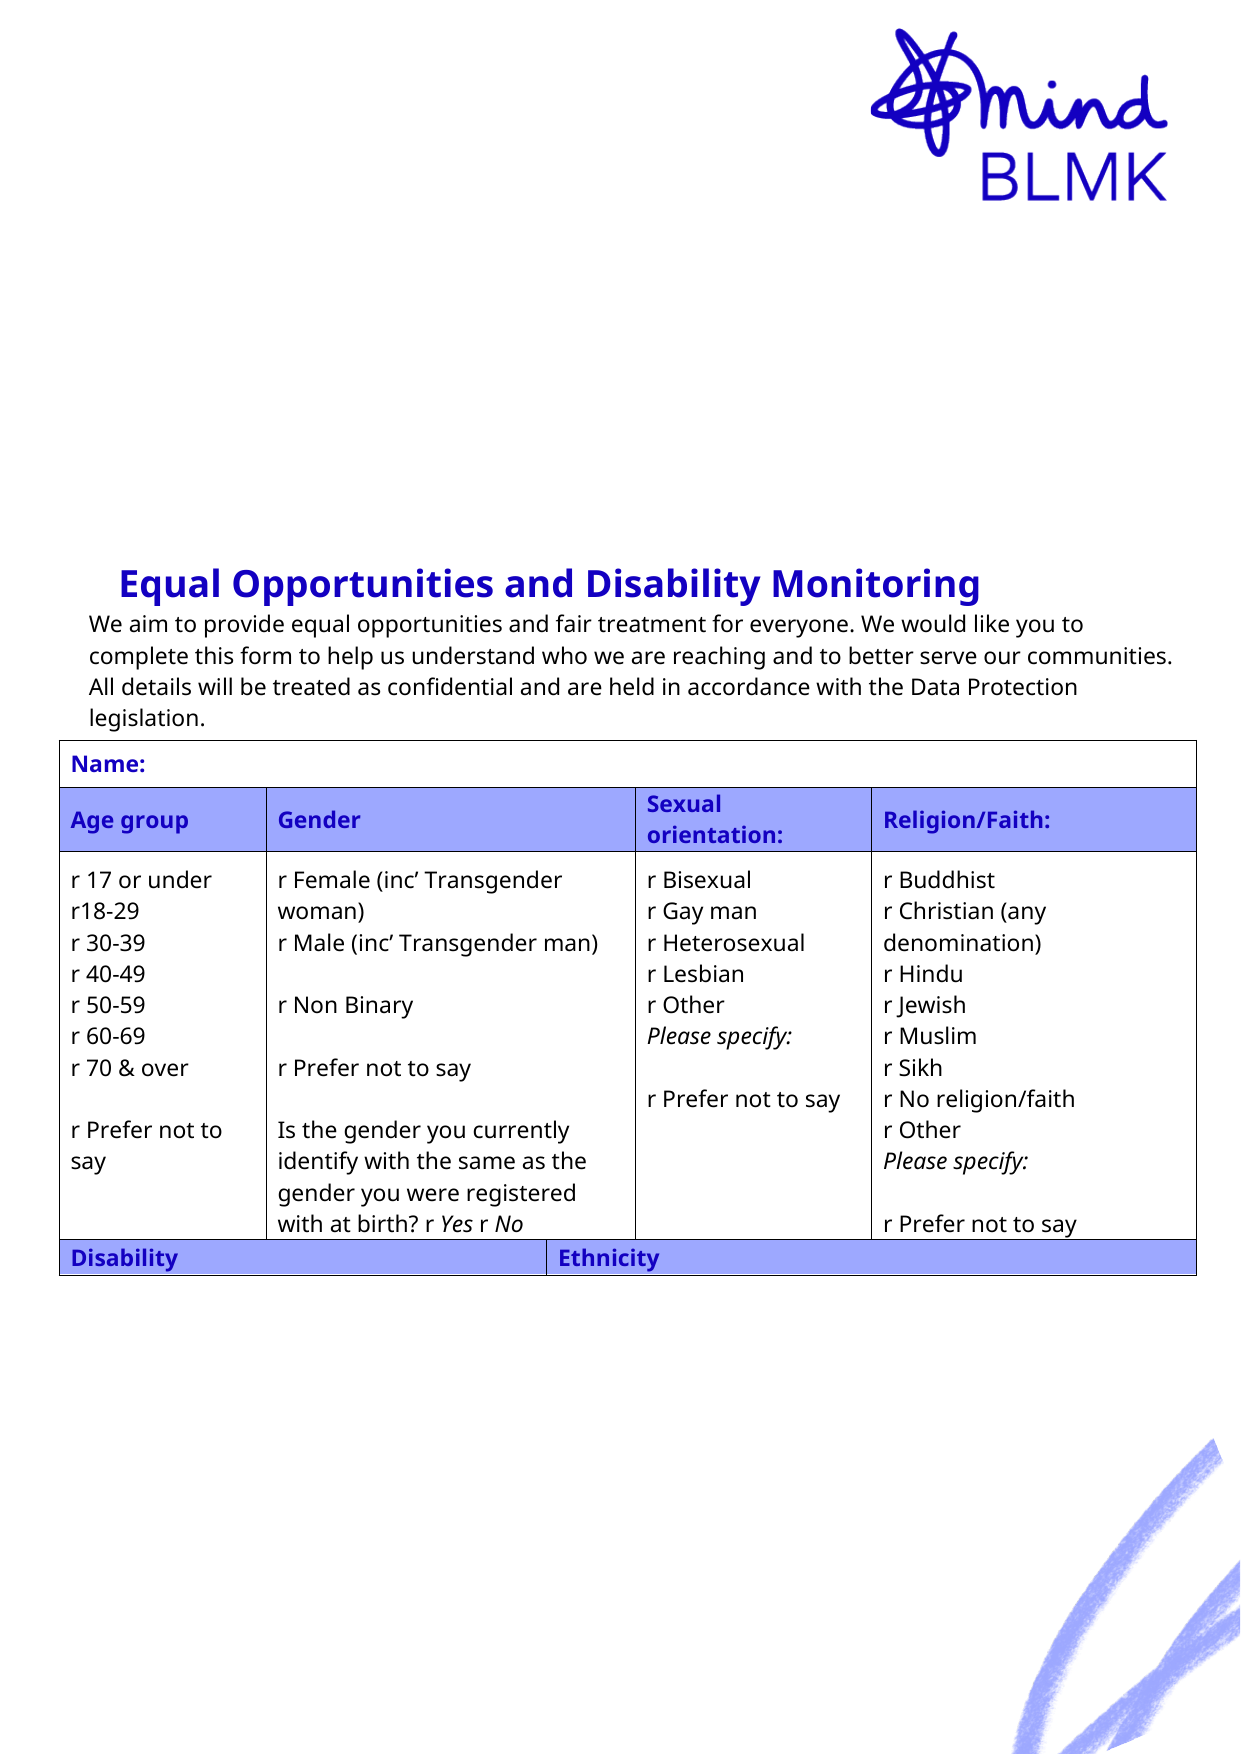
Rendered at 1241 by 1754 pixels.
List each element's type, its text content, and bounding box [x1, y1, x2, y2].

text Equal Opportunities and Disability Monitoring [118, 557, 1122, 608]
table_cell Gender [267, 788, 635, 851]
table_header Name: [60, 741, 1196, 787]
table_cell r 17 or under r18-29 r 30-39 r 40-49 r 50-59 r 60-69 r 70 & over r Prefer not to say [60, 852, 266, 1239]
table_cell r Female (inc’ Transgender woman) r Male (inc’ Transgender man) r Non Binary r Prefer not to say Is the gender you currently identify with the same as the gender you were registered with at birth? r Yes r No [267, 852, 635, 1239]
table_cell Disability [60, 1240, 546, 1274]
table_cell Ethnicity [547, 1240, 1196, 1274]
table_cell Age group [60, 788, 266, 851]
table_cell Sexual orientation: [636, 788, 871, 851]
picture [703, 1429, 1241, 1754]
table_cell r Buddhist r Christian (any denomination) r Hindu r Jewish r Muslim r Sikh r No religion/faith r Other Please specify: r Prefer not to say [872, 852, 1196, 1239]
picture [870, 28, 1168, 201]
table_cell Religion/Faith: [872, 788, 1196, 851]
table_cell r Bisexual r Gay man r Heterosexual r Lesbian r Other Please specify: r Prefer not to say [636, 852, 871, 1239]
text We aim to provide equal opportunities and fair treatment for everyone. We would like you to complete this form to help us understand who we are reaching and to better serve our communities. All details will be treated as confidential and are held in accordance with the Data Protection legislation. [88, 608, 1181, 733]
